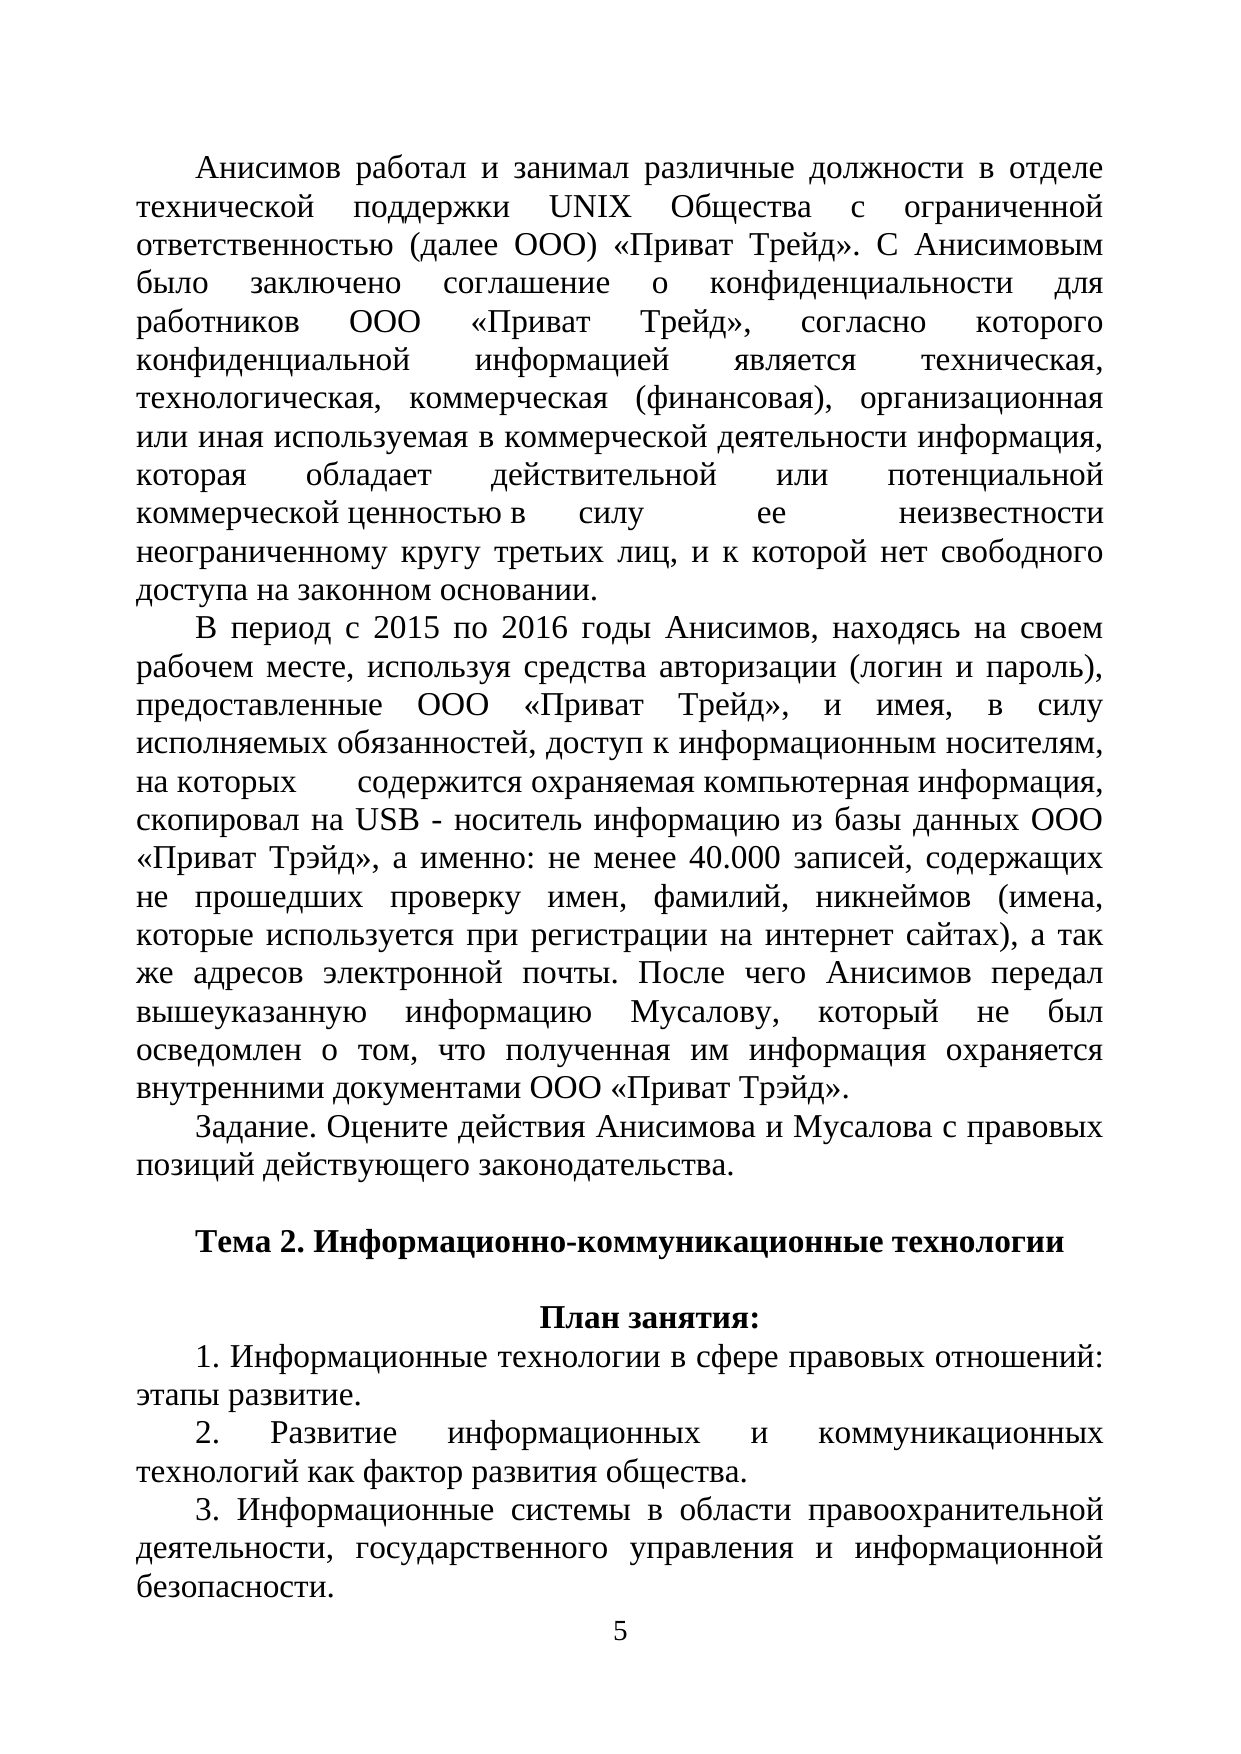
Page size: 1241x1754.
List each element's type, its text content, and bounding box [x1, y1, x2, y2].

text План занятия: [136, 1298, 1104, 1336]
subtitle В период с 2015 по 2016 годы Анисимов, находясь на своем рабочем месте, используя средства авторизации (логин и пароль), предоставленные ООО «Приват Трейд», и имея, в силу исполняемых обязанностей, доступ к информационным носителям, на которых содержится охраняемая компьютерная информация, скопировал на USB - носитель информацию из базы данных ООО «Приват Трэйд», а именно: не менее 40.000 записей, содержащих не прошедших проверку имен, фамилий, никнеймов (имена, которые используется при регистрации на интернет сайтах), а так же адресов электронной почты. После чего Анисимов передал вышеуказанную информацию Мусалову, который не был осведомлен о том, что полученная им информация охраняется внутренними документами ООО «Приват Трэйд». [136, 608, 1104, 1106]
text 3. Информационные системы в области правоохранительной деятельности, государственного управления и информационной безопасности. [136, 1489, 1104, 1604]
subtitle Задание. Оцените действия Анисимова и Мусалова с правовых позиций действующего законодательства. [136, 1106, 1104, 1183]
subtitle Анисимов работал и занимал различные должности в отделе технической поддержки UNIX Общества с ограниченной ответственностью (далее ООО) «Приват Трейд». С Анисимовым было заключено соглашение о конфиденциальности для работников ООО «Приват Трейд», согласно которого конфиденциальной информацией является техническая, технологическая, коммерческая (финансовая), организационная или иная используемая в коммерческой деятельности информация, которая обладает действительной или потенциальной коммерческой ценностью в силу ее неизвестности неограниченному кругу третьих лиц, и к которой нет свободного доступа на законном основании. [136, 148, 1104, 608]
text 1. Информационные технологии в сфере правовых отношений: этапы развитие. [136, 1336, 1104, 1413]
text 2. Развитие информационных и коммуникационных технологий как фактор развития общества. [136, 1413, 1104, 1489]
subtitle Тема 2. Информационно-коммуникационные технологии [136, 1221, 1104, 1259]
